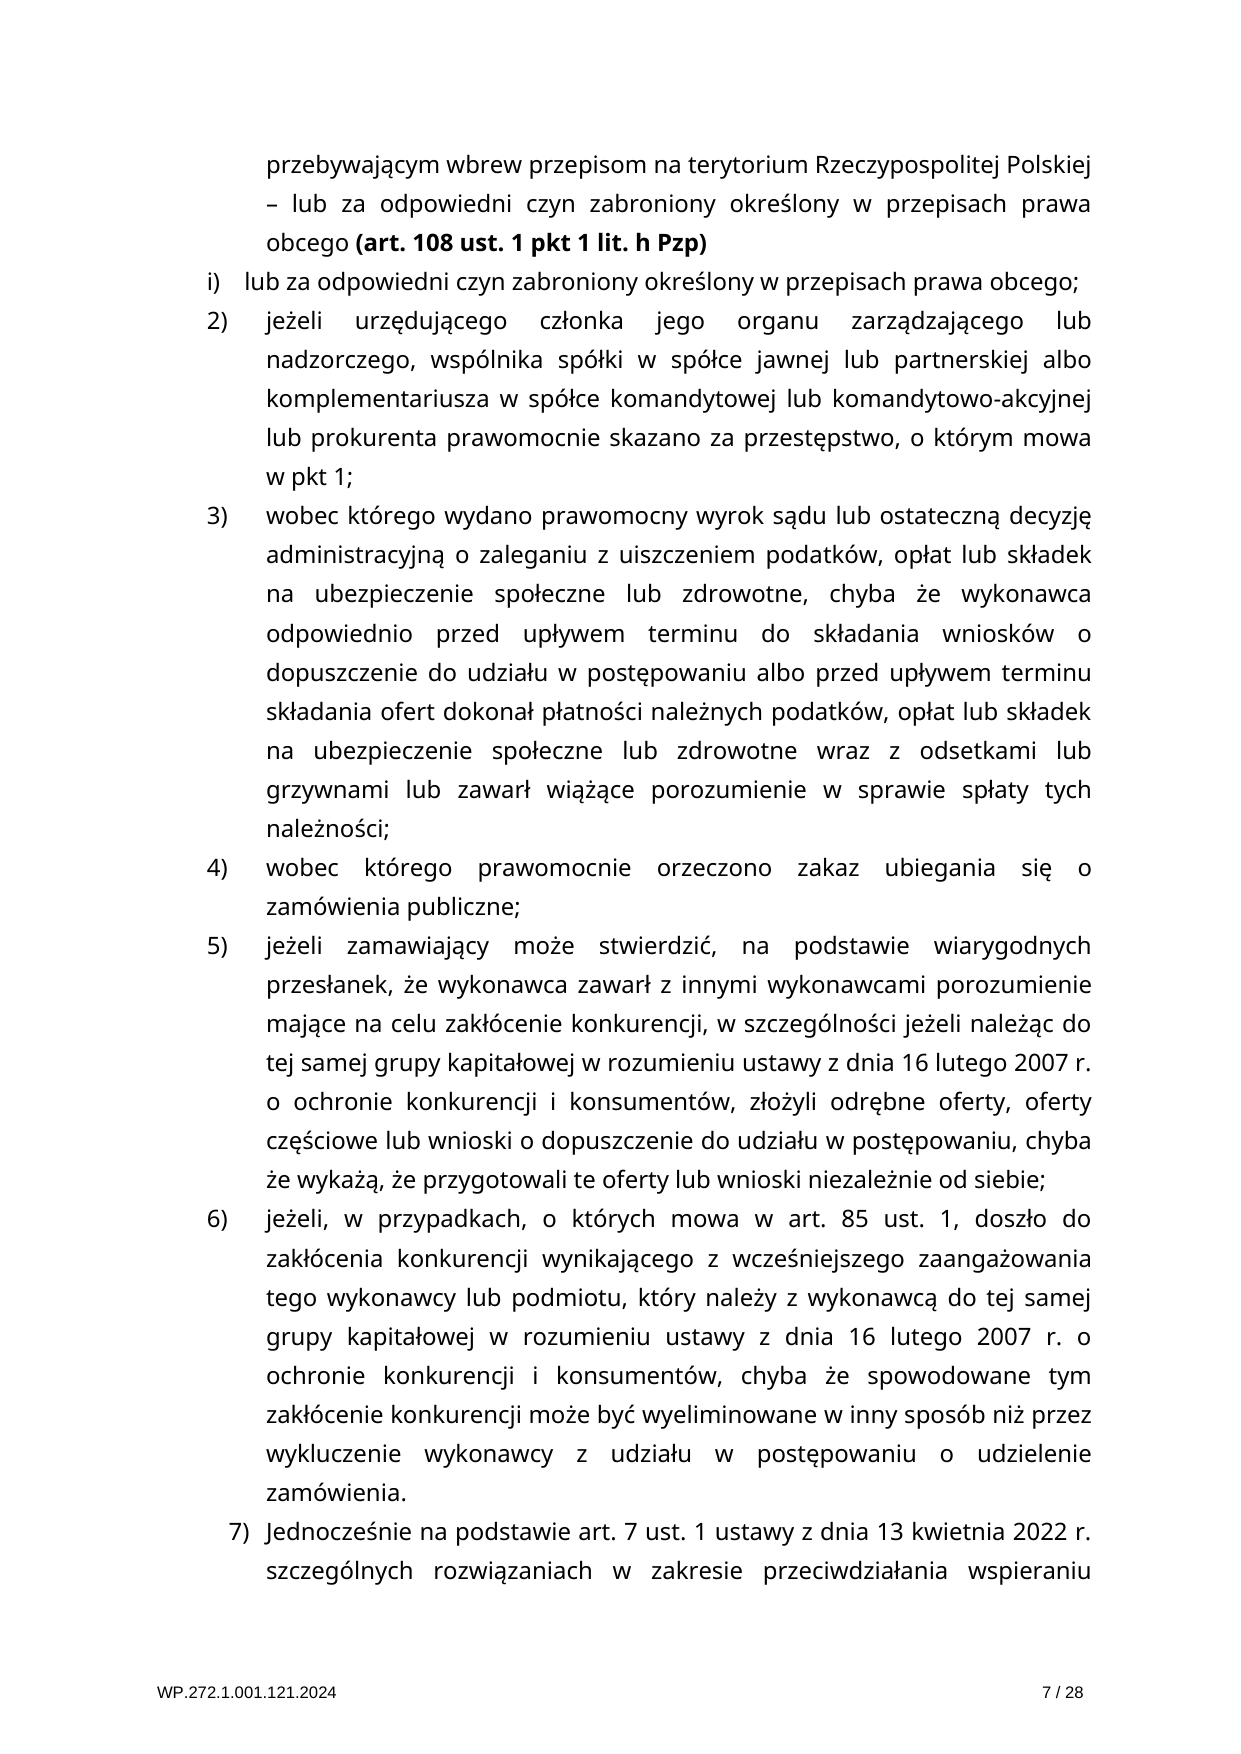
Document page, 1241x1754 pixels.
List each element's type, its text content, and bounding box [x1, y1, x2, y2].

list jeżeli zamawiający może stwierdzić, na podstawie wiarygodnych przesłanek, że wykonawca zawarł z innymi wykonawcami porozumienie mające na celu zakłócenie konkurencji, w szczególności jeżeli należąc do tej samej grupy kapitałowej w rozumieniu ustawy z dnia 16 lutego 2007 r. o ochronie konkurencji i konsumentów, złożyli odrębne oferty, oferty częściowe lub wnioski o dopuszczenie do udziału w postępowaniu, chyba że wykażą, że przygotowali te oferty lub wnioski niezależnie od siebie; [207, 929, 1093, 1196]
list wobec którego prawomocnie orzeczono zakaz ubiegania się o zamówienia publiczne; [207, 851, 1093, 922]
list jeżeli urzędującego członka jego organu zarządzającego lub nadzorczego, wspólnika spółki w spółce jawnej lub partnerskiej albo komplementariusza w spółce komandytowej lub komandytowo-akcyjnej lub prokurenta prawomocnie skazano za przestępstwo, o którym mowa w pkt 1; [207, 304, 1093, 493]
list lub za odpowiedni czyn zabroniony określony w przepisach prawa obcego; [207, 265, 1093, 297]
list wobec którego wydano prawomocny wyrok sądu lub ostateczną decyzję administracyjną o zaleganiu z uiszczeniem podatków, opłat lub składek na ubezpieczenie społeczne lub zdrowotne, chyba że wykonawca odpowiednio przed upływem terminu do składania wniosków o dopuszczenie do udziału w postępowaniu albo przed upływem terminu składania ofert dokonał płatności należnych podatków, opłat lub składek na ubezpieczenie społeczne lub zdrowotne wraz z odsetkami lub grzywnami lub zawarł wiążące porozumienie w sprawie spłaty tych należności; [207, 499, 1093, 844]
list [208, 148, 1093, 258]
list jeżeli, w przypadkach, o których mowa w art. 85 ust. 1, doszło do zakłócenia konkurencji wynikającego z wcześniejszego zaangażowania tego wykonawcy lub podmiotu, który należy z wykonawcą do tej samej grupy kapitałowej w rozumieniu ustawy z dnia 16 lutego 2007 r. o ochronie konkurencji i konsumentów, chyba że spowodowane tym zakłócenie konkurencji może być wyeliminowane w inny sposób niż przez wykluczenie wykonawcy z udziału w postępowaniu o udzielenie zamówienia. [207, 1202, 1093, 1508]
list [228, 1515, 1093, 1586]
